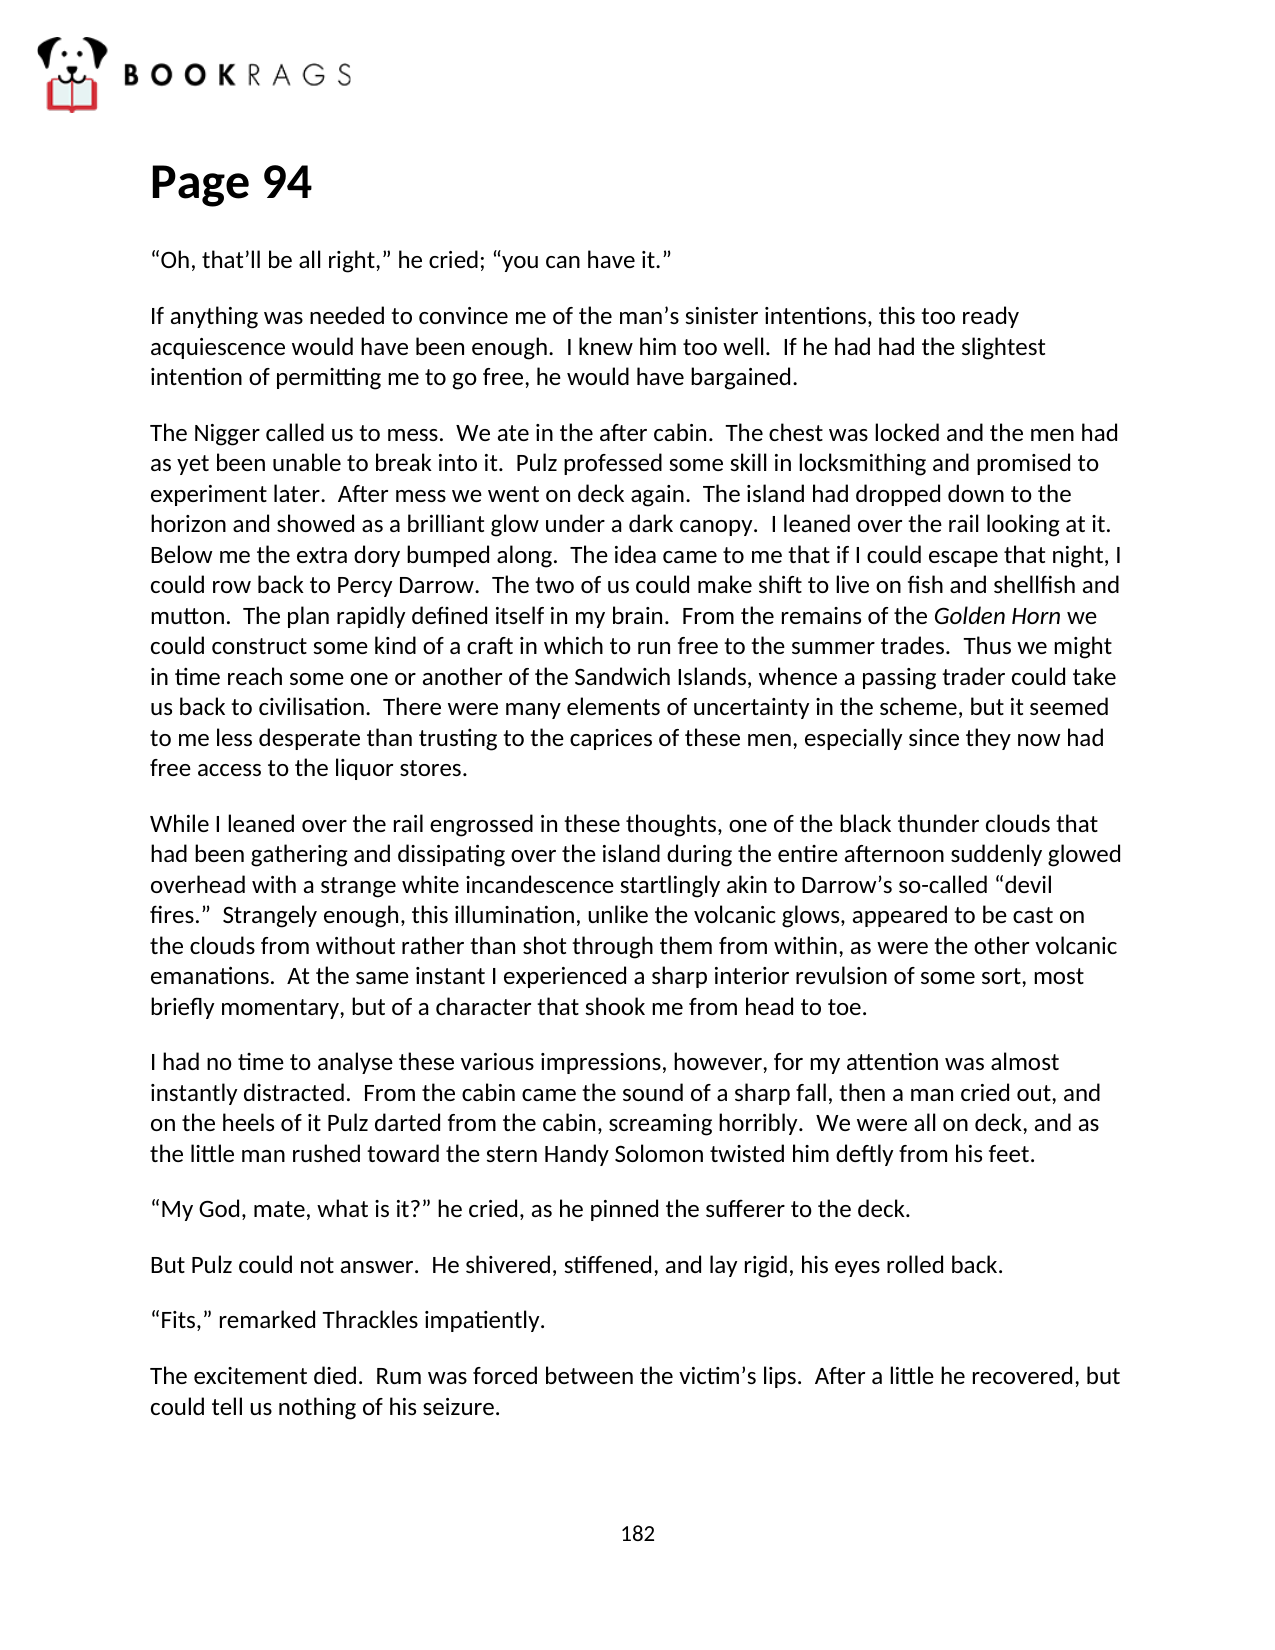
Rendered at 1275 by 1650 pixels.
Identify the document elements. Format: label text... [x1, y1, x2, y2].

text While I leaned over the rail engrossed in these thoughts, one of the black thunder clouds that had been gathering and dissipating over the island during the entire afternoon suddenly glowed overhead with a strange white incandescence startlingly akin to Darrow’s so-called “devil fires.” Strangely enough, this illumination, unlike the volcanic glows, appeared to be cast on the clouds from without rather than shot through them from within, as were the other volcanic emanations. At the same instant I experienced a sharp interior revulsion of some sort, most briefly momentary, but of a character that shook me from head to toe. [150, 808, 1125, 1022]
text “Oh, that’ll be all right,” he cried; “you can have it.” [150, 244, 1125, 275]
text The Nigger called us to mess. We ate in the after cabin. The chest was locked and the men had as yet been unable to break into it. Pulz professed some skill in locksmithing and promised to experiment later. After mess we went on deck again. The island had dropped down to the horizon and showed as a brilliant glow under a dark canopy. I leaned over the rail looking at it. Below me the extra dory bumped along. The idea came to me that if I could escape that night, I could row back to Percy Darrow. The two of us could make shift to live on fish and shellfish and mutton. The plan rapidly defined itself in my brain. From the remains of the Golden Horn we could construct some kind of a craft in which to run free to the summer trades. Thus we might in time reach some one or another of the Sandwich Islands, whence a passing trader could take us back to civilisation. There were many elements of uncertainty in the scheme, but it seemed to me less desperate than trusting to the caprices of these men, especially since they now had free access to the liquor stores. [150, 417, 1125, 783]
text Page 94 [150, 150, 1125, 211]
text But Pulz could not answer. He shivered, stiffened, and lay rigid, his eyes rolled back. [150, 1249, 1125, 1280]
text The excitement died. Rum was forced between the victim’s lips. After a little he recovered, but could tell us nothing of his seizure. [150, 1360, 1125, 1421]
text “Fits,” remarked Thrackles impatiently. [150, 1305, 1125, 1335]
text I had no time to analyse these various impressions, however, for my attention was almost instantly distracted. From the cabin came the sound of a sharp fall, then a man cried out, and on the heels of it Pulz darted from the cabin, screaming horribly. We were all on deck, and as the little man rushed toward the stern Handy Solomon twisted him deftly from his feet. [150, 1047, 1125, 1169]
picture [37, 37, 351, 113]
text If anything was needed to convince me of the man’s sinister intentions, this too ready acquiescence would have been enough. I knew him too well. If he had had the slightest intention of permitting me to go free, he would have bargained. [150, 300, 1125, 392]
text “My God, mate, what is it?” he cried, as he pinned the sufferer to the deck. [150, 1194, 1125, 1224]
